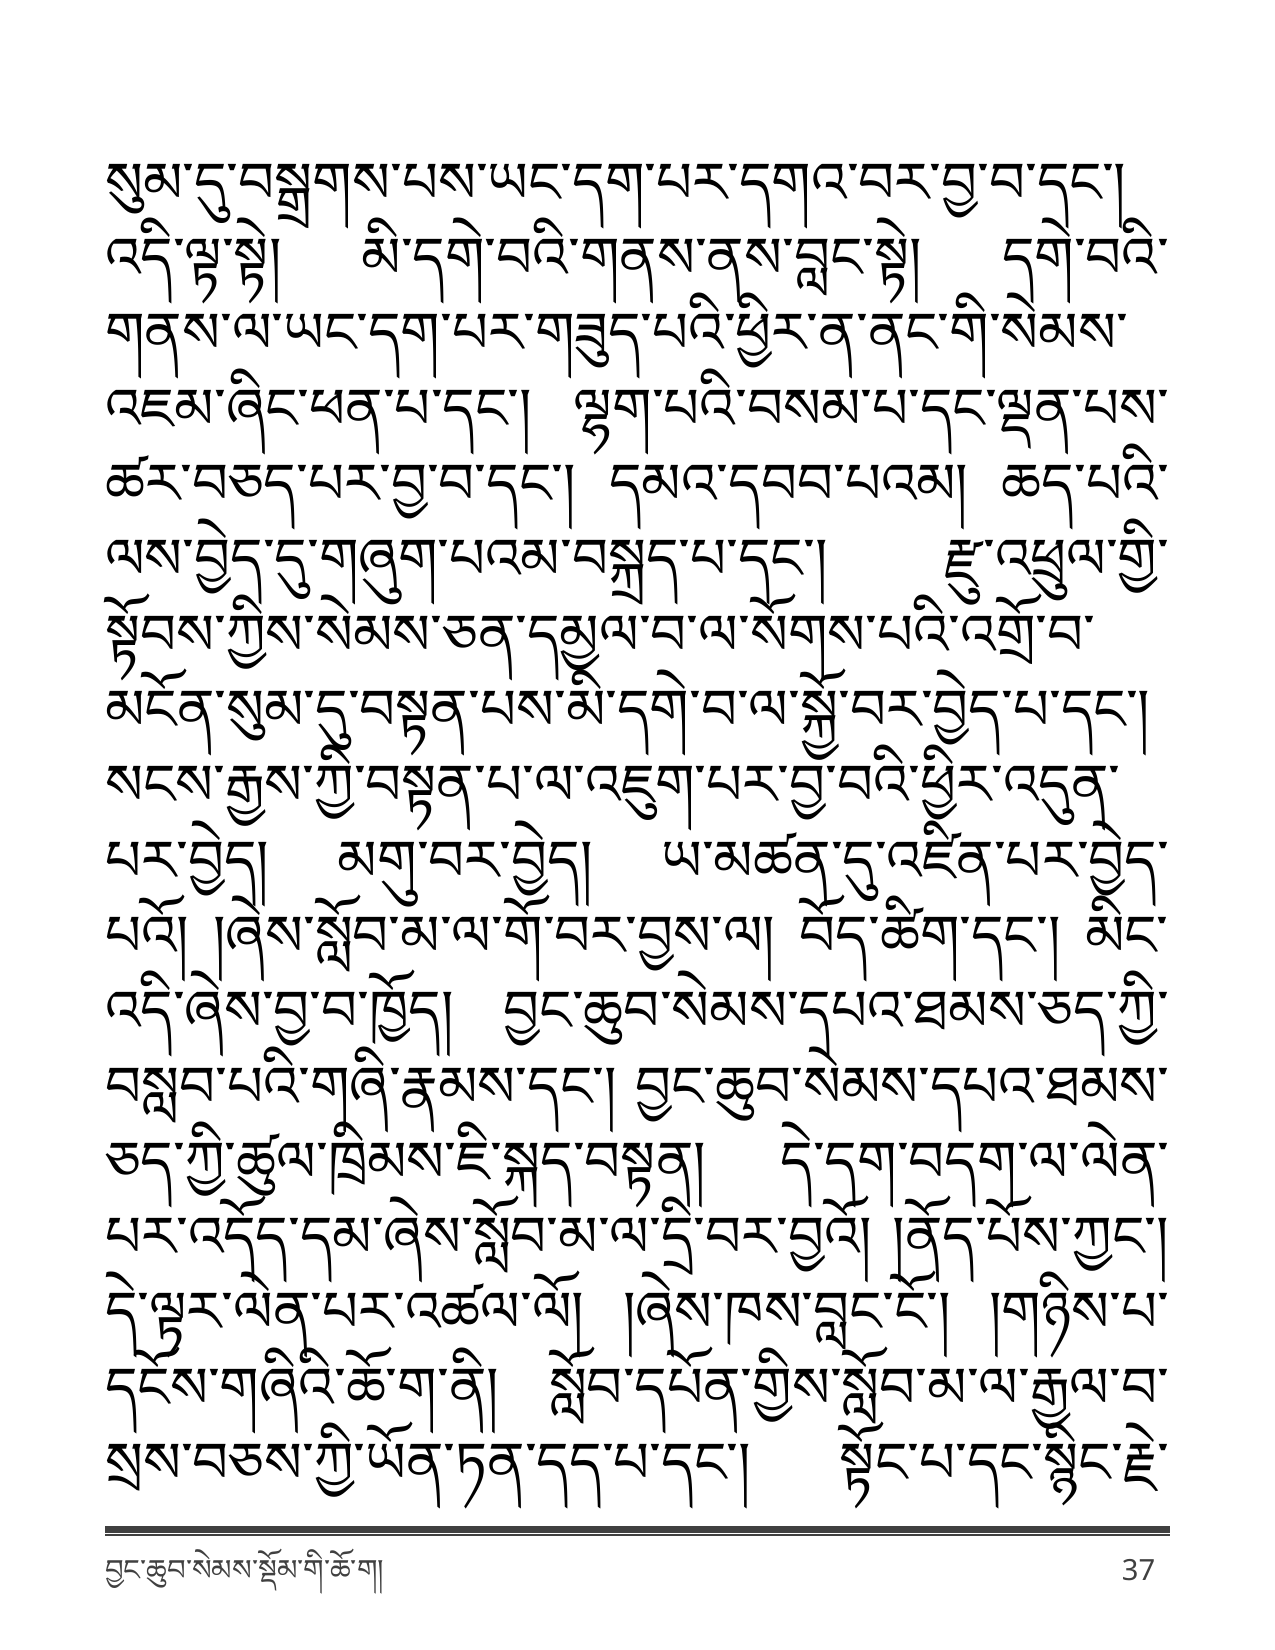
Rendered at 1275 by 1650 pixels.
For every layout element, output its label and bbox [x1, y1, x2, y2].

text [105, 150, 1170, 1496]
